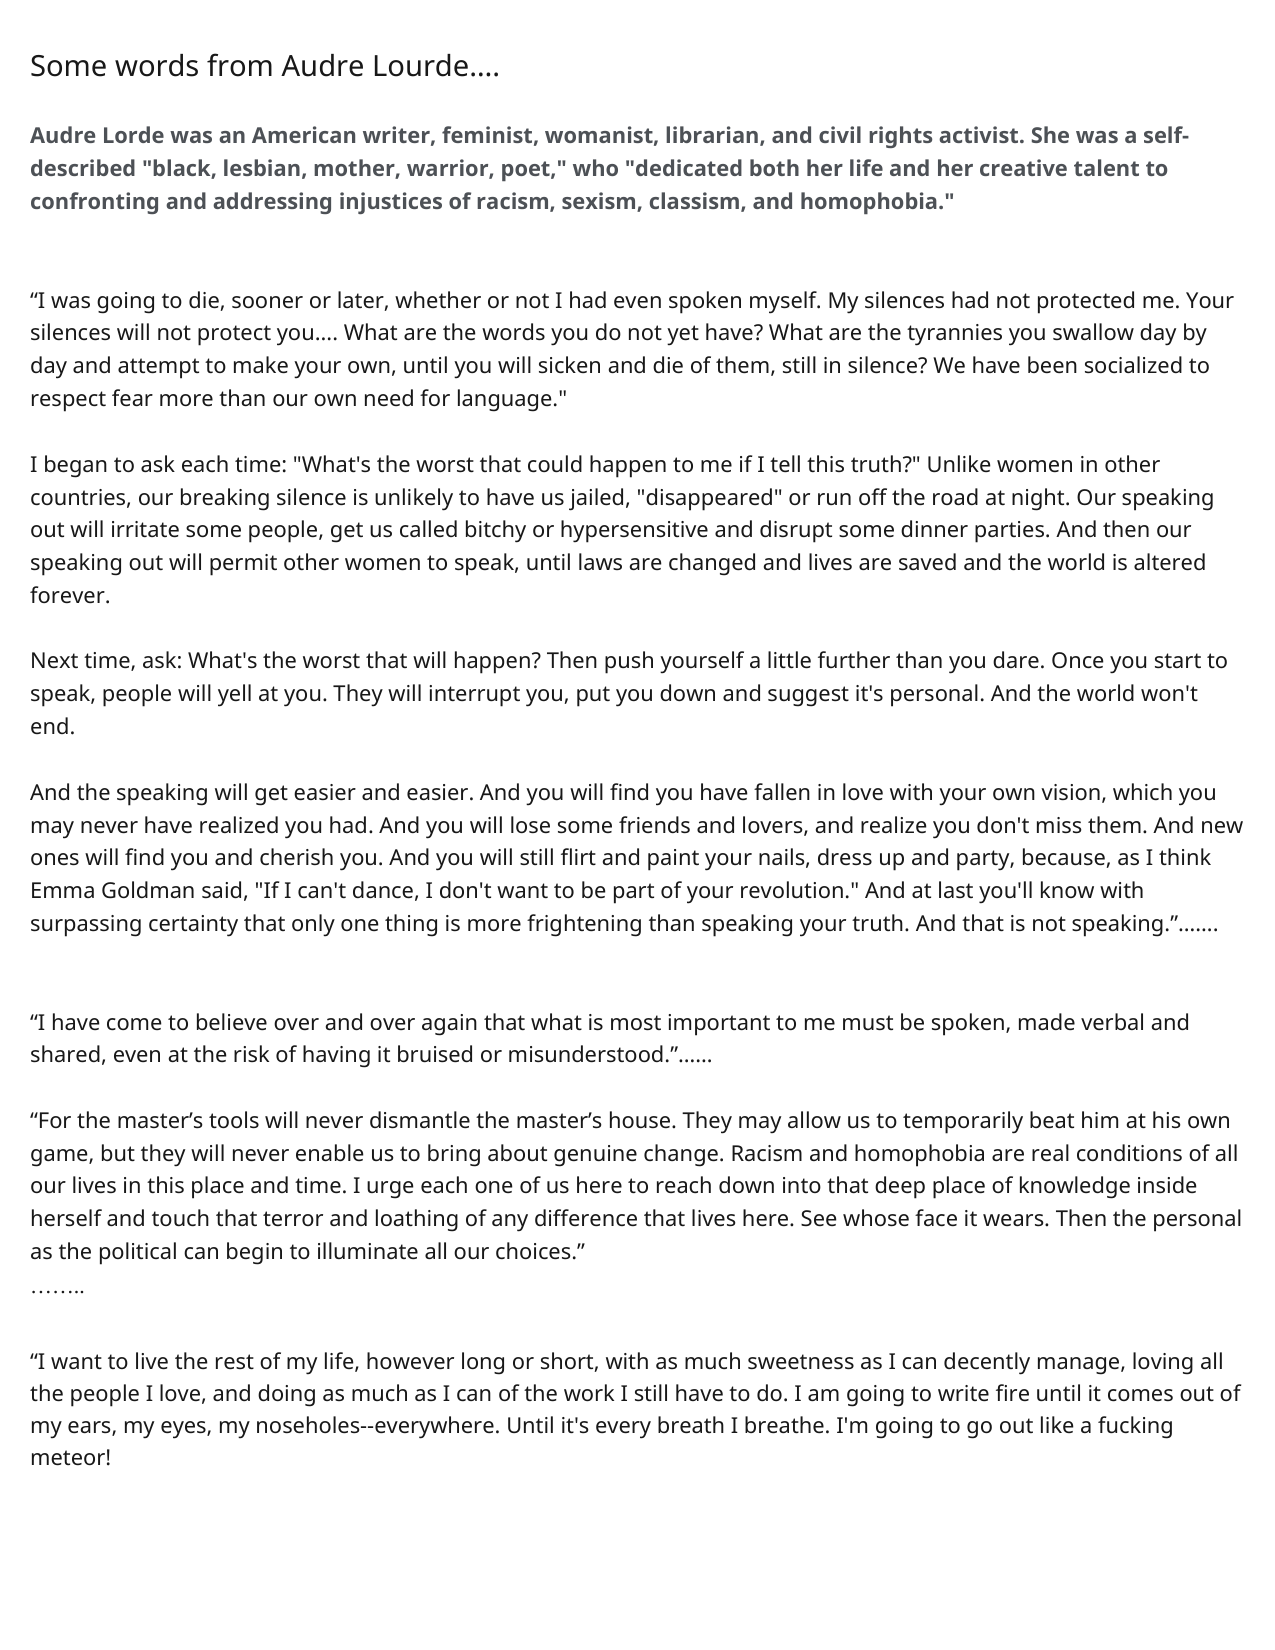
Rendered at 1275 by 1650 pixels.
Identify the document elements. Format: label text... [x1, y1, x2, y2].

text Audre Lorde was an American writer, feminist, womanist, librarian, and civil rights activist. She was a self-described "black, lesbian, mother, warrior, poet," who "dedicated both her life and her creative talent to confronting and addressing injustices of racism, sexism, classism, and homophobia." [30, 117, 1245, 216]
text “I have come to believe over and over again that what is most important to me must be spoken, made verbal and shared, even at the risk of having it bruised or misunderstood.”…… [30, 1003, 1245, 1102]
text “For the master’s tools will never dismantle the master’s house. They may allow us to temporarily beat him at his own game, but they will never enable us to bring about genuine change. Racism and homophobia are real conditions of all our lives in this place and time. I urge each one of us here to reach down into that deep place of knowledge inside herself and touch that terror and loathing of any difference that lives here. See whose face it wears. Then the personal as the political can begin to illuminate all our choices.” …….. [30, 1102, 1245, 1299]
text “I was going to die, sooner or later, whether or not I had even spoken myself. My silences had not protected me. Your silences will not protect you.... What are the words you do not yet have? What are the tyrannies you swallow day by day and attempt to make your own, until you will sicken and die of them, still in silence? We have been socialized to respect fear more than our own need for language." I began to ask each time: "What's the worst that could happen to me if I tell this truth?" Unlike women in other countries, our breaking silence is unlikely to have us jailed, "disappeared" or run off the road at night. Our speaking out will irritate some people, get us called bitchy or hypersensitive and disrupt some dinner parties. And then our speaking out will permit other women to speak, until laws are changed and lives are saved and the world is altered forever. Next time, ask: What's the worst that will happen? Then push yourself a little further than you dare. Once you start to speak, people will yell at you. They will interrupt you, put you down and suggest it's personal. And the world won't end. And the speaking will get easier and easier. And you will find you have fallen in love with your own vision, which you may never have realized you had. And you will lose some friends and lovers, and realize you don't miss them. And new ones will find you and cherish you. And you will still flirt and paint your nails, dress up and party, because, as I think Emma Goldman said, "If I can't dance, I don't want to be part of your revolution." And at last you'll know with surpassing certainty that only one thing is more frightening than speaking your truth. And that is not speaking.”……. [30, 282, 1245, 971]
text Some words from Audre Lourde…. [30, 45, 1245, 85]
text “I want to live the rest of my life, however long or short, with as much sweetness as I can decently manage, loving all the people I love, and doing as much as I can of the work I still have to do. I am going to write fire until it comes out of my ears, my eyes, my noseholes--everywhere. Until it's every breath I breathe. I'm going to go out like a fucking meteor! [30, 1346, 1245, 1472]
